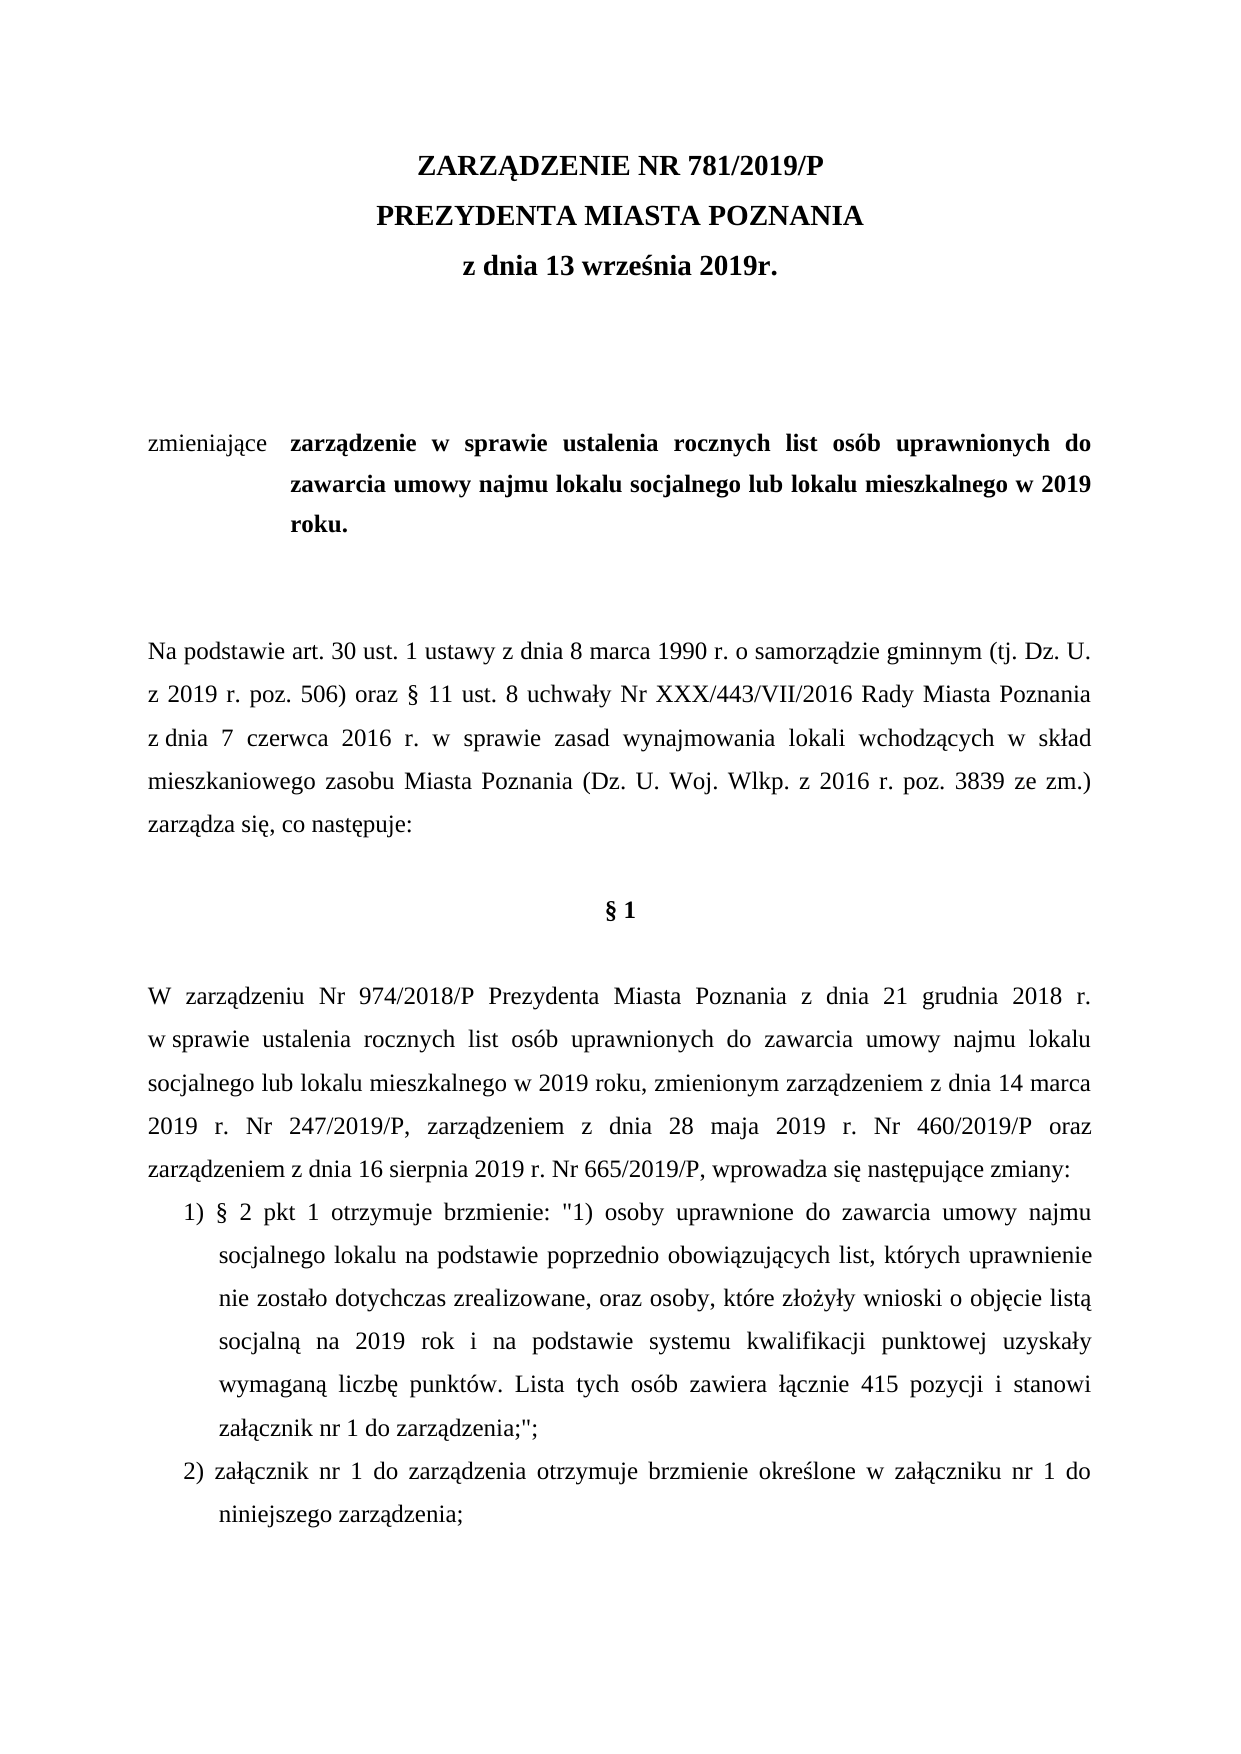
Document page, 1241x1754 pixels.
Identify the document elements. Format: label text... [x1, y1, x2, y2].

text W zarządzeniu Nr 974/2018/P Prezydenta Miasta Poznania z dnia 21 grudnia 2018 r. w sprawie ustalenia rocznych list osób uprawnionych do zawarcia umowy najmu lokalu socjalnego lub lokalu mieszkalnego w 2019 roku, zmienionym zarządzeniem z dnia 14 marca 2019 r. Nr 247/2019/P, zarządzeniem z dnia 28 maja 2019 r. Nr 460/2019/P oraz zarządzeniem z dnia 16 sierpnia 2019 r. Nr 665/2019/P, wprowadza się następujące zmiany: [148, 981, 1093, 1183]
text Na podstawie art. 30 ust. 1 ustawy z dnia 8 marca 1990 r. o samorządzie gminnym (tj. Dz. U. z 2019 r. poz. 506) oraz § 11 ust. 8 uchwały Nr XXX/443/VII/2016 Rady Miasta Poznania z dnia 7 czerwca 2016 r. w sprawie zasad wynajmowania lokali wchodzących w skład mieszkaniowego zasobu Miasta Poznania (Dz. U. Woj. Wlkp. z 2016 r. poz. 3839 ze zm.) zarządza się, co następuje: [148, 636, 1093, 838]
table_header zmieniające [136, 428, 279, 550]
text 2) załącznik nr 1 do zarządzenia otrzymuje brzmienie określone w załączniku nr 1 do niniejszego zarządzenia; [183, 1456, 1093, 1528]
table_header zarządzenie w sprawie ustalenia rocznych list osób uprawnionych do zawarcia umowy najmu lokalu socjalnego lub lokalu mieszkalnego w 2019 roku. [279, 428, 1104, 550]
subtitle ZARZĄDZENIE NR [148, 148, 1093, 181]
text § 1 [148, 895, 1093, 924]
subtitle PREZYDENTA MIASTA POZNANIA [148, 198, 1093, 231]
text 1) § 2 pkt 1 otrzymuje brzmienie: "1) osoby uprawnione do zawarcia umowy najmu socjalnego lokalu na podstawie poprzednio obowiązujących list, których uprawnienie nie zostało dotychczas zrealizowane, oraz osoby, które złożyły wnioski o objęcie listą socjalną na 2019 rok i na podstawie systemu kwalifikacji punktowej uzyskały wymaganą liczbę punktów. Lista tych osób zawiera łącznie 415 pozycji i stanowi załącznik nr 1 do zarządzenia;"; [183, 1197, 1093, 1441]
text z dnia 13 września 2019r. [148, 248, 1093, 282]
